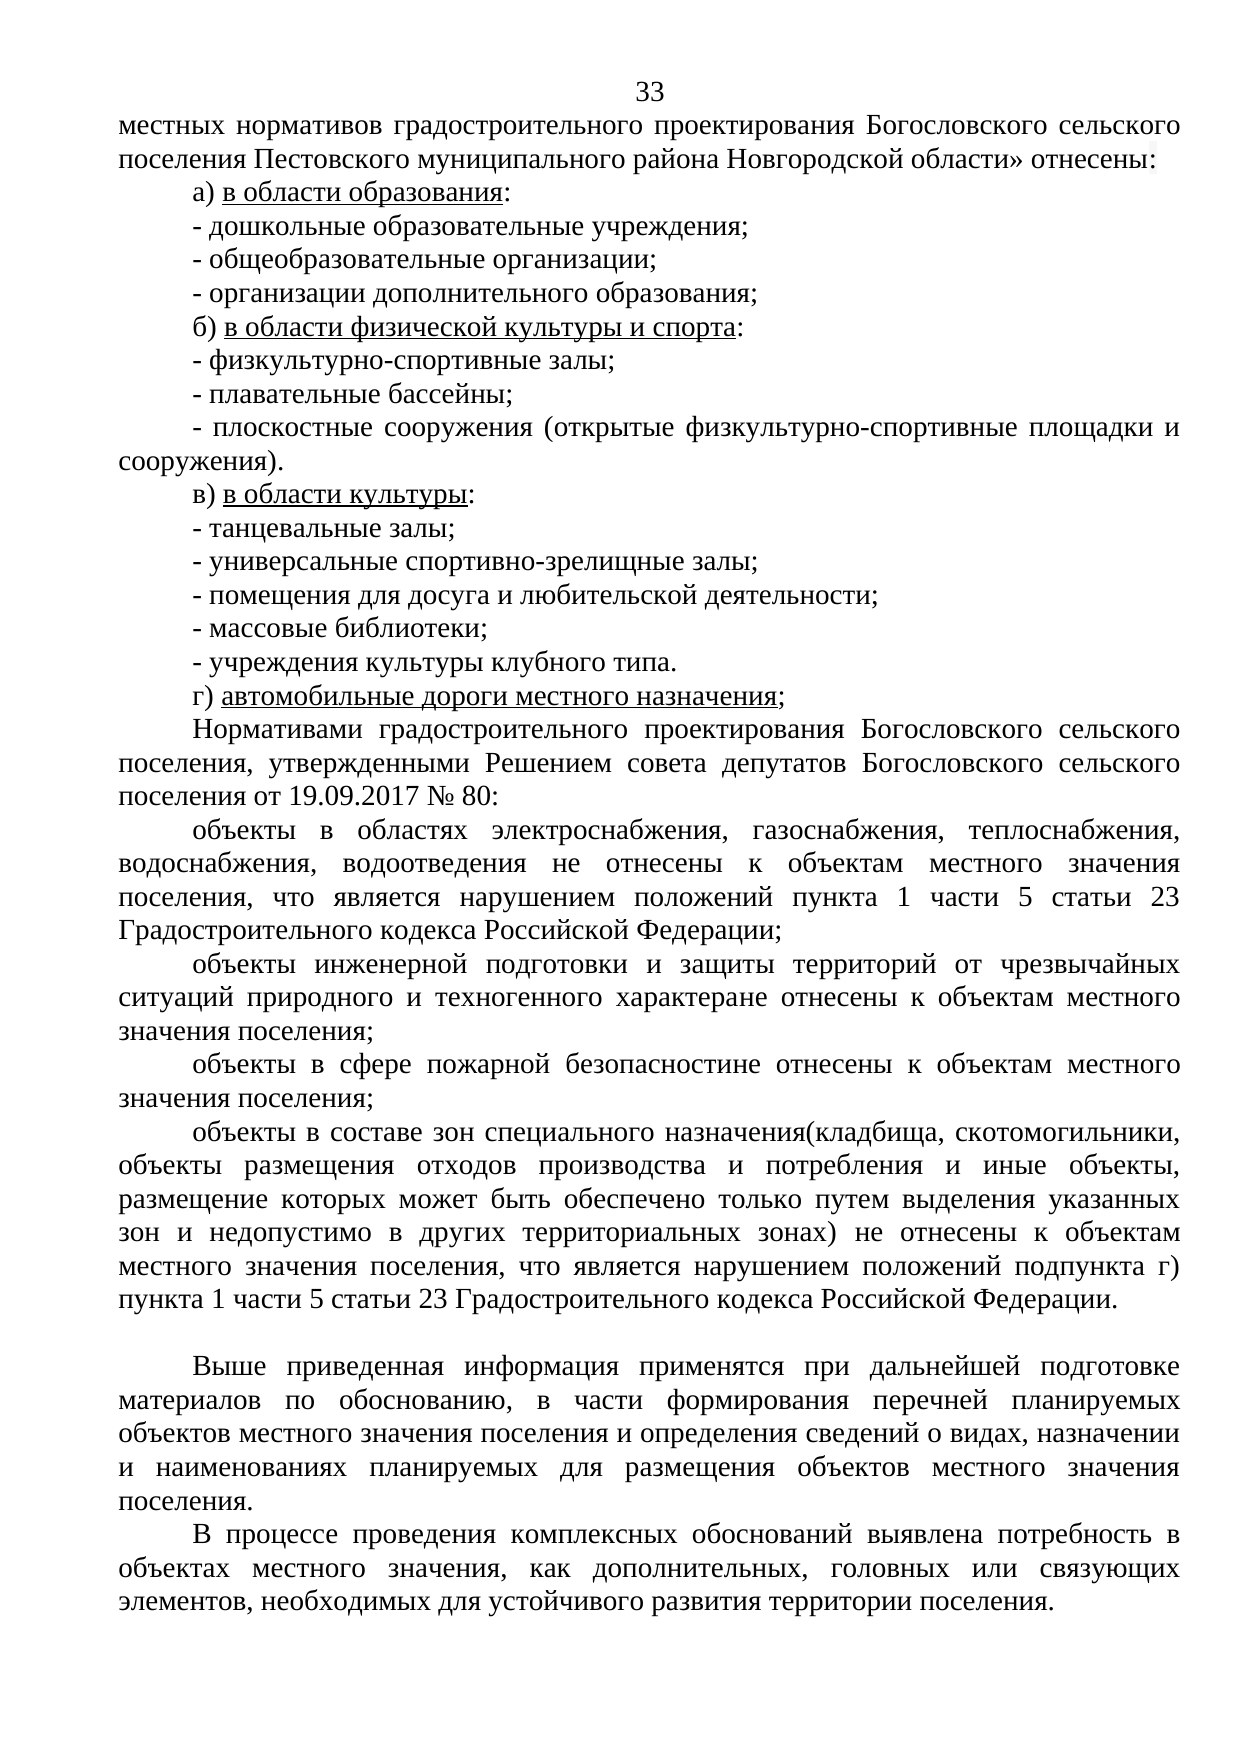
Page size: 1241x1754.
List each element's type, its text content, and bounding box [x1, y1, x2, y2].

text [118, 107, 1181, 174]
text - общеобразовательные организации; [118, 242, 1181, 275]
text объекты в составе зон специального назначения(кладбища, скотомогильники, объекты размещения отходов производства и потребления и иные объекты, размещение которых может быть обеспечено только путем выделения указанных зон и недопустимо в других территориальных зонах) не отнесены к объектам местного значения поселения, что является нарушением положений подпункта г) пункта 1 части 5 статьи 23 Градостроительного кодекса Российской Федерации. [118, 1114, 1181, 1315]
text - универсальные спортивно-зрелищные залы; [118, 543, 1181, 577]
text объекты в сфере пожарной безопасностине отнесены к объектам местного значения поселения; [118, 1047, 1181, 1114]
text - плавательные бассейны; [118, 376, 1181, 409]
text объекты в областях электроснабжения, газоснабжения, теплоснабжения, водоснабжения, водоотведения не отнесены к объектам местного значения поселения, что является нарушением положений пункта 1 части 5 статьи 23 Градостроительного кодекса Российской Федерации; [118, 812, 1181, 946]
text б) в области физической культуры и спорта: [118, 309, 1181, 342]
text - организации дополнительного образования; [118, 275, 1181, 309]
text в) в области культуры: [118, 476, 1181, 510]
text Выше приведенная информация применятся при дальнейшей подготовке материалов по обоснованию, в части формирования перечней планируемых объектов местного значения поселения и определения сведений о видах, назначении и наименованиях планируемых для размещения объектов местного значения поселения. [118, 1348, 1181, 1516]
text - массовые библиотеки; [118, 611, 1181, 644]
text г) автомобильные дороги местного назначения; [118, 678, 1181, 711]
text Нормативами градостроительного проектирования Богословского сельского поселения, утвержденными Решением совета депутатов Богословского сельского поселения от 19.09.2017 № 80: [118, 711, 1181, 812]
text - помещения для досуга и любительской деятельности; [118, 577, 1181, 611]
text - дошкольные образовательные учреждения; [118, 208, 1181, 242]
text - учреждения культуры клубного типа. [118, 644, 1181, 678]
text объекты инженерной подготовки и защиты территорий от чрезвычайных ситуаций природного и техногенного характеране отнесены к объектам местного значения поселения; [118, 946, 1181, 1047]
text - физкультурно-спортивные залы; [118, 342, 1181, 376]
text а) в области образования: [118, 174, 1181, 208]
text - плоскостные сооружения (открытые физкультурно-спортивные площадки и сооружения). [118, 409, 1181, 476]
text В процессе проведения комплексных обоснований выявлена потребность в объектах местного значения, как дополнительных, головных или связующих элементов, необходимых для устойчивого развития территории поселения. [118, 1516, 1181, 1617]
text - танцевальные залы; [118, 510, 1181, 543]
